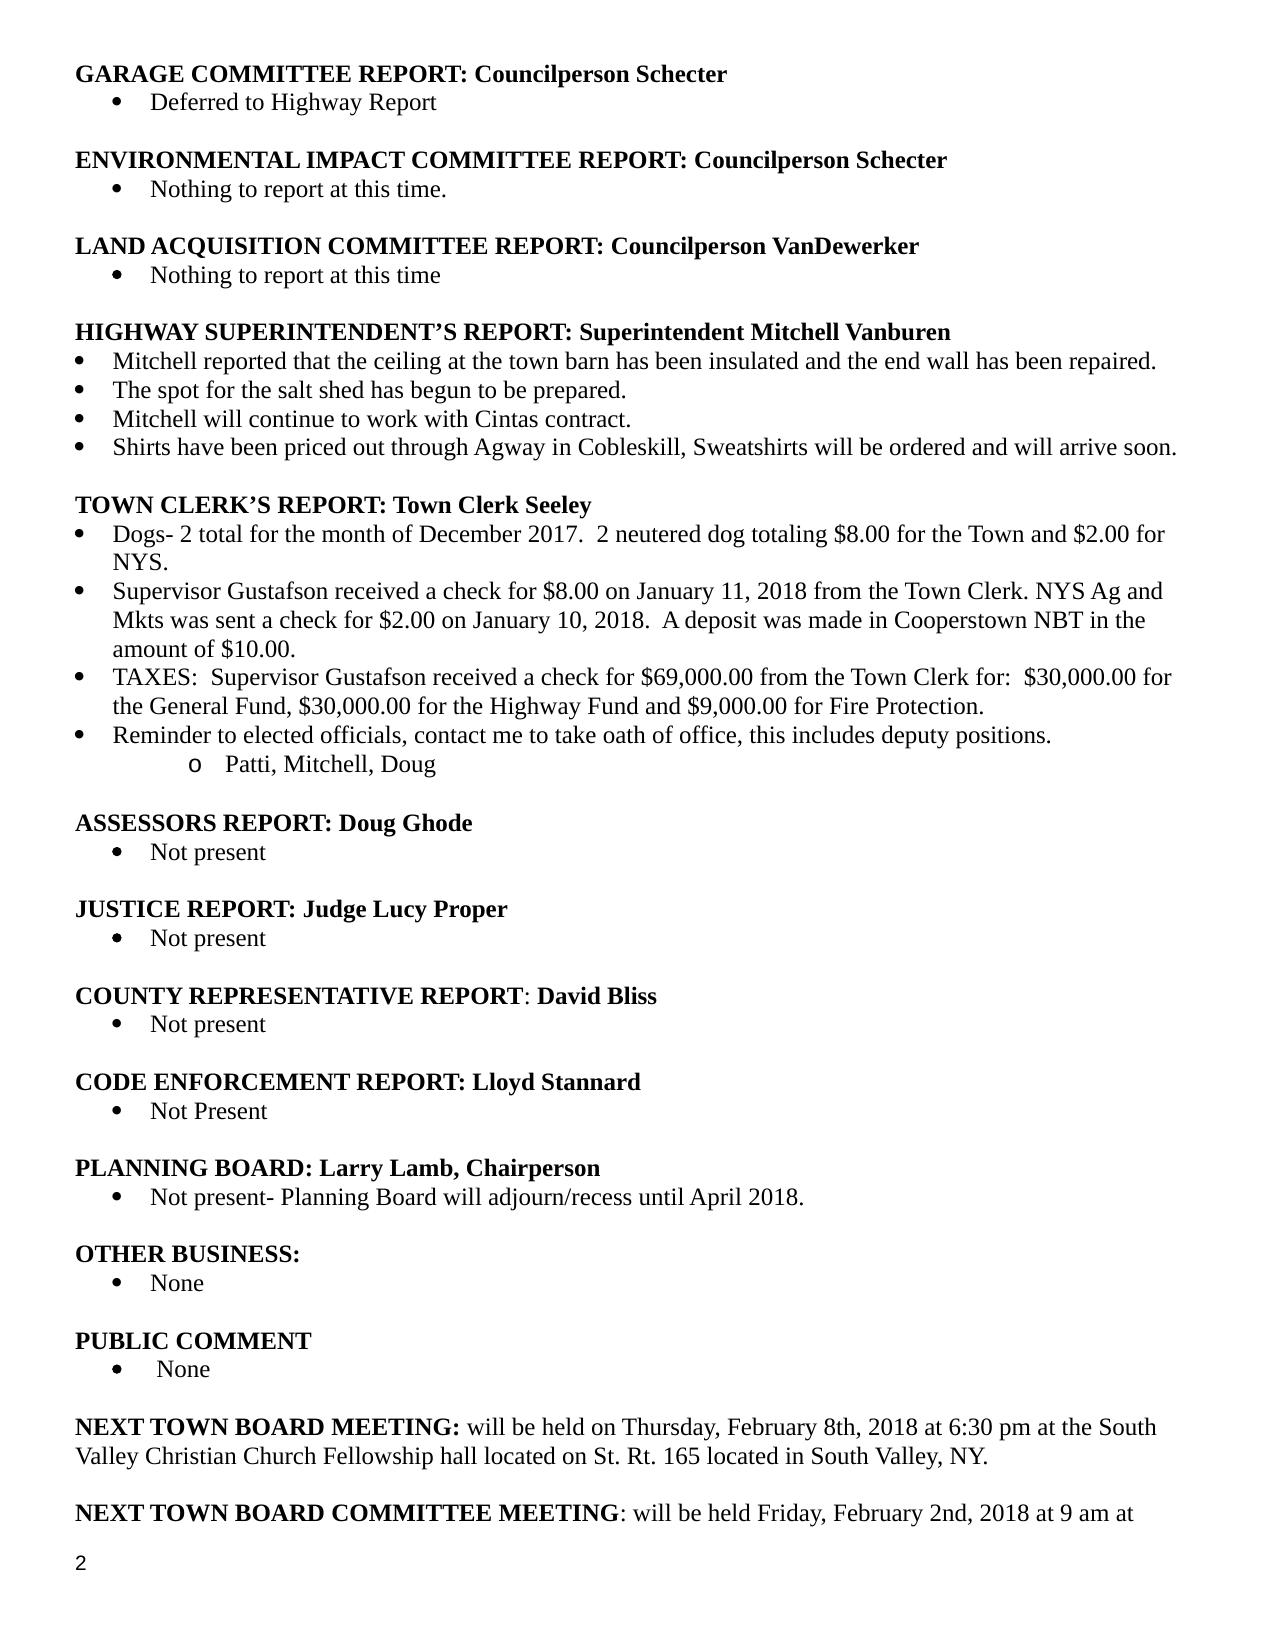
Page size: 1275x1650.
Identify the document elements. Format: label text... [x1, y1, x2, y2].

list Not Present [112, 1096, 1200, 1124]
text OTHER BUSINESS: [75, 1239, 1200, 1268]
text PLANNING BOARD: Larry Lamb, Chairperson [75, 1153, 1200, 1182]
text CODE ENFORCEMENT REPORT: Lloyd Stannard [75, 1067, 1200, 1096]
text ASSESSORS REPORT: Doug Ghode [75, 808, 1200, 837]
text COUNTY REPRESENTATIVE REPORT: David Bliss [75, 981, 1200, 1009]
list The spot for the salt shed has begun to be prepared. [75, 375, 1200, 404]
text TOWN CLERK’S REPORT: Town Clerk Seeley [75, 490, 1200, 519]
list Not present [112, 923, 1200, 952]
list None [112, 1268, 1200, 1297]
text HIGHWAY SUPERINTENDENT’S REPORT: Superintendent Mitchell Vanburen [75, 317, 1200, 346]
list Not present [112, 1009, 1200, 1038]
list Mitchell reported that the ceiling at the town barn has been insulated and the end wall has been repaired. [75, 346, 1200, 375]
list Not present [112, 837, 1200, 866]
list Reminder to elected officials, contact me to take oath of office, this includes deputy positions. [75, 720, 1200, 749]
list Mitchell will continue to work with Cintas contract. [75, 404, 1200, 432]
text NEXT TOWN BOARD MEETING: will be held on Thursday, February 8th, 2018 at 6:30 pm at the South Valley Christian Church Fellowship hall located on St. Rt. 165 located in South Valley, NY. [75, 1412, 1200, 1469]
text JUSTICE REPORT: Judge Lucy Proper [75, 894, 1200, 923]
list Dogs- 2 total for the month of December 2017. 2 neutered dog totaling $8.00 for the Town and $2.00 for NYS. [75, 519, 1200, 576]
text GARAGE COMMITTEE REPORT: Councilperson Schecter [75, 59, 1200, 87]
list None [112, 1354, 1200, 1383]
text PUBLIC COMMENT [75, 1326, 1200, 1354]
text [75, 1498, 1200, 1527]
text LAND ACQUISITION COMMITTEE REPORT: Councilperson VanDewerker [75, 231, 1200, 260]
list Not present- Planning Board will adjourn/recess until April 2018. [112, 1182, 1200, 1211]
list Supervisor Gustafson received a check for $8.00 on January 11, 2018 from the Town Clerk. NYS Ag and Mkts was sent a check for $2.00 on January 10, 2018. A deposit was made in Cooperstown NBT in the amount of $10.00. [75, 576, 1200, 662]
list Shirts have been priced out through Agway in Cobleskill, Sweatshirts will be ordered and will arrive soon. [75, 432, 1200, 461]
text ENVIRONMENTAL IMPACT COMMITTEE REPORT: Councilperson Schecter [75, 145, 1200, 174]
list Nothing to report at this time. [112, 174, 1200, 202]
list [112, 87, 1200, 116]
list Nothing to report at this time [112, 260, 1200, 289]
list TAXES: Supervisor Gustafson received a check for $69,000.00 from the Town Clerk for: $30,000.00 for the General Fund, $30,000.00 for the Highway Fund and $9,000.00 for Fire Protection. [75, 662, 1200, 720]
list Patti, Mitchell, Doug [187, 749, 1200, 779]
